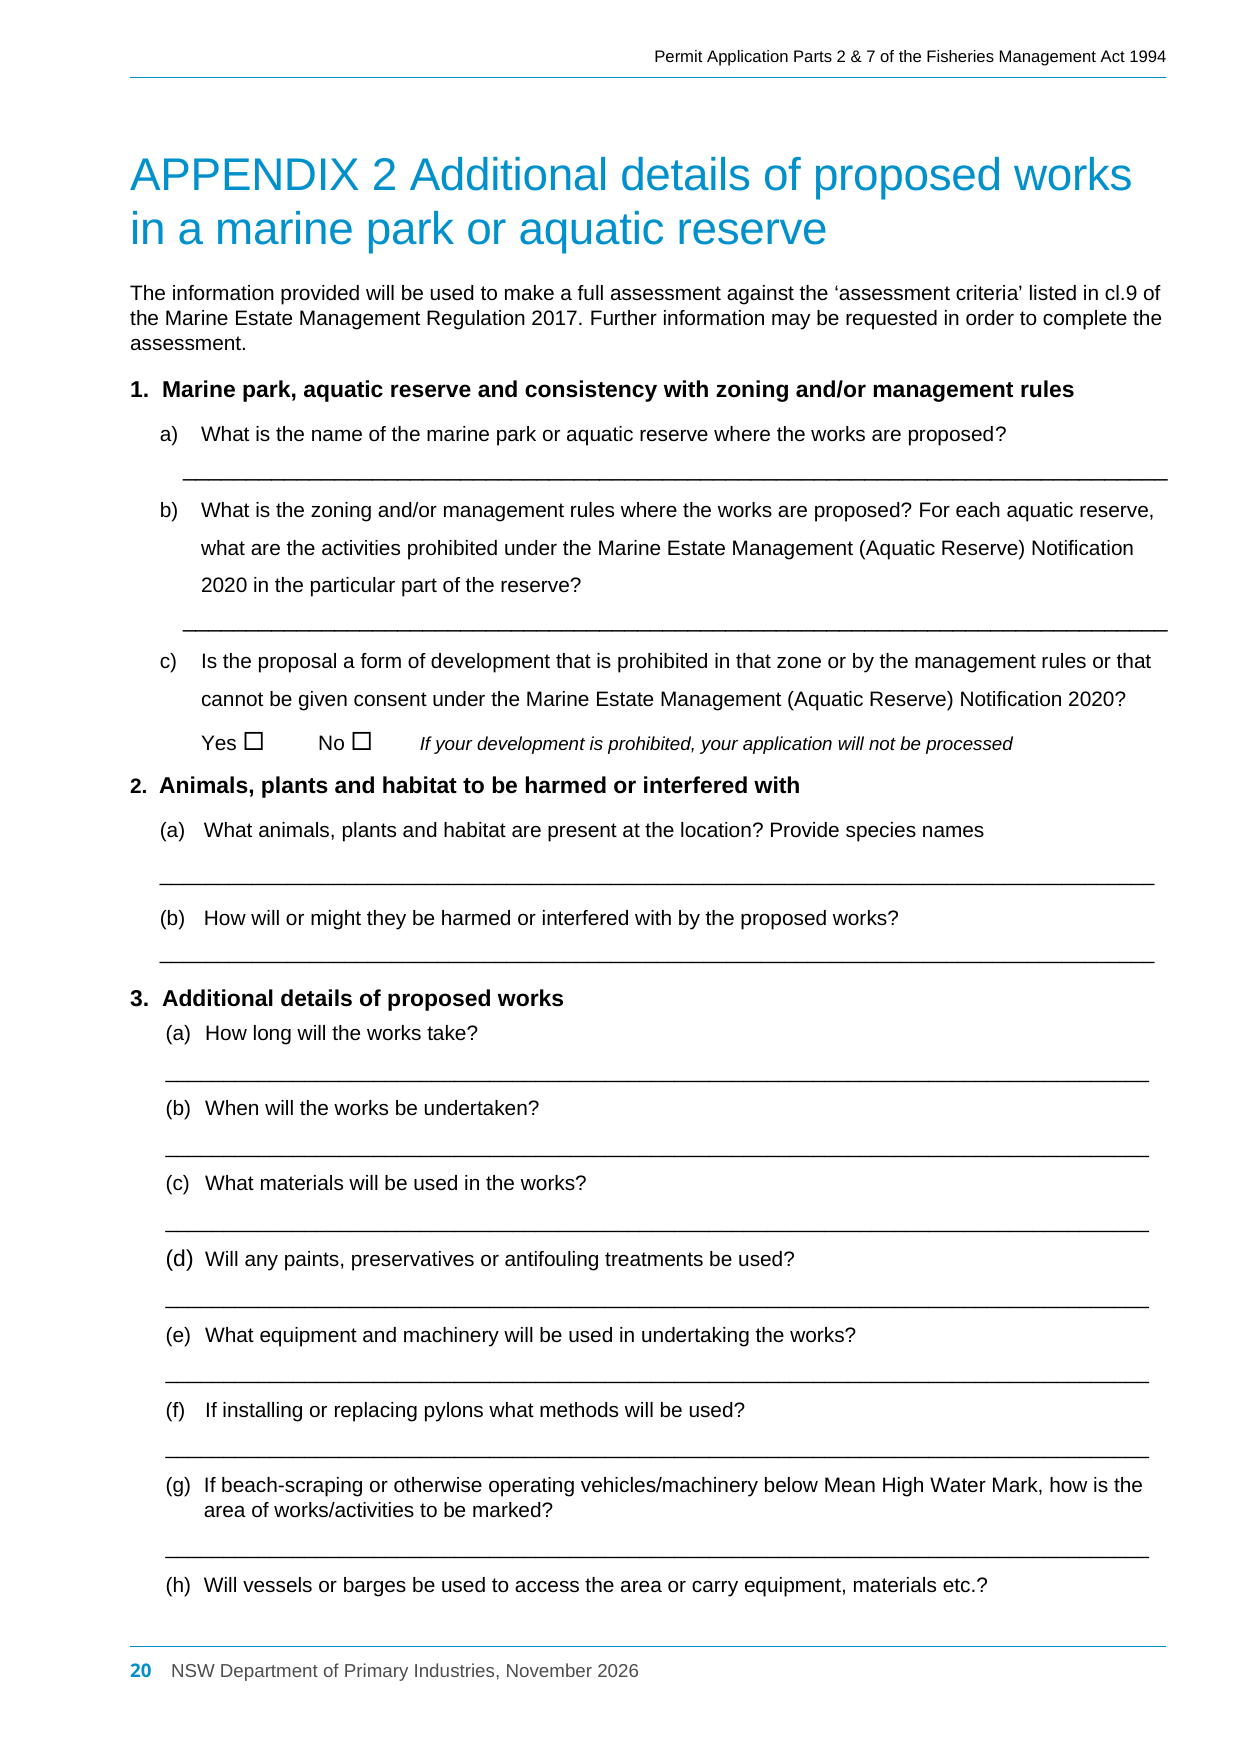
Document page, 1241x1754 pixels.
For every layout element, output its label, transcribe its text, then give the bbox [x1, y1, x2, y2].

text _____________________________________________________________________________________ [130, 1208, 1166, 1233]
text Yes No If your development is prohibited, your application will not be processed [201, 720, 1166, 758]
list What animals, plants and habitat are present at the location? Provide species names [159, 808, 1166, 845]
text (b) When will the works be undertaken? [130, 1095, 1166, 1120]
text (g) If beach-scraping or otherwise operating vehicles/machinery below Mean High Water Mark, how is the area of works/activities to be marked? [130, 1471, 1166, 1521]
text The information provided will be used to make a full assessment against the ‘assessment criteria’ listed in cl.9 of the Marine Estate Management Regulation 2017. Further information may be requested in order to complete the assessment. [130, 280, 1166, 355]
text (e) What equipment and machinery will be used in undertaking the works? [130, 1321, 1166, 1346]
text _____________________________________________________________________________________ [130, 1133, 1166, 1158]
list What is the zoning and/or management rules where the works are proposed? For each aquatic reserve, what are the activities prohibited under the Marine Estate Management (Aquatic Reserve) Notification 2020 in the particular part of the reserve? [159, 487, 1166, 600]
list Is the proposal a form of development that is prohibited in that zone or by the management rules or that cannot be given consent under the Marine Estate Management (Aquatic Reserve) Notification 2020? [159, 639, 1166, 714]
text 2. Animals, plants and habitat to be harmed or interfered with [130, 764, 1166, 801]
text (f) If installing or replacing pylons what methods will be used? [130, 1396, 1166, 1421]
text (a) How long will the works take? [130, 1020, 1166, 1045]
text (d) Will any paints, preservatives or antifouling treatments be used? [130, 1245, 1166, 1271]
text _____________________________________________________________________________________ [130, 1058, 1166, 1083]
text _____________________________________________________________________________________ [130, 1434, 1166, 1459]
text (c) What materials will be used in the works? [130, 1170, 1166, 1195]
text 1. Marine park, aquatic reserve and consistency with zoning and/or management rules [130, 367, 1166, 405]
list How will or might they be harmed or interfered with by the proposed works? [159, 895, 1166, 933]
text ______________________________________________________________________________________ [159, 851, 1166, 889]
text (h) Will vessels or barges be used to access the area or carry equipment, materials etc.? [130, 1571, 1166, 1596]
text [130, 1534, 1166, 1559]
text 3. Additional details of proposed works [130, 976, 1166, 1014]
text ______________________________________________________________________________________ [130, 939, 1166, 964]
text _____________________________________________________________________________________ [130, 1284, 1166, 1309]
list What is the name of the marine park or aquatic reserve where the works are proposed? [159, 411, 1166, 449]
title APPENDIX 2 Additional details of proposed works in a marine park or aquatic reserve [130, 147, 1166, 255]
text _____________________________________________________________________________________ [130, 1359, 1166, 1384]
